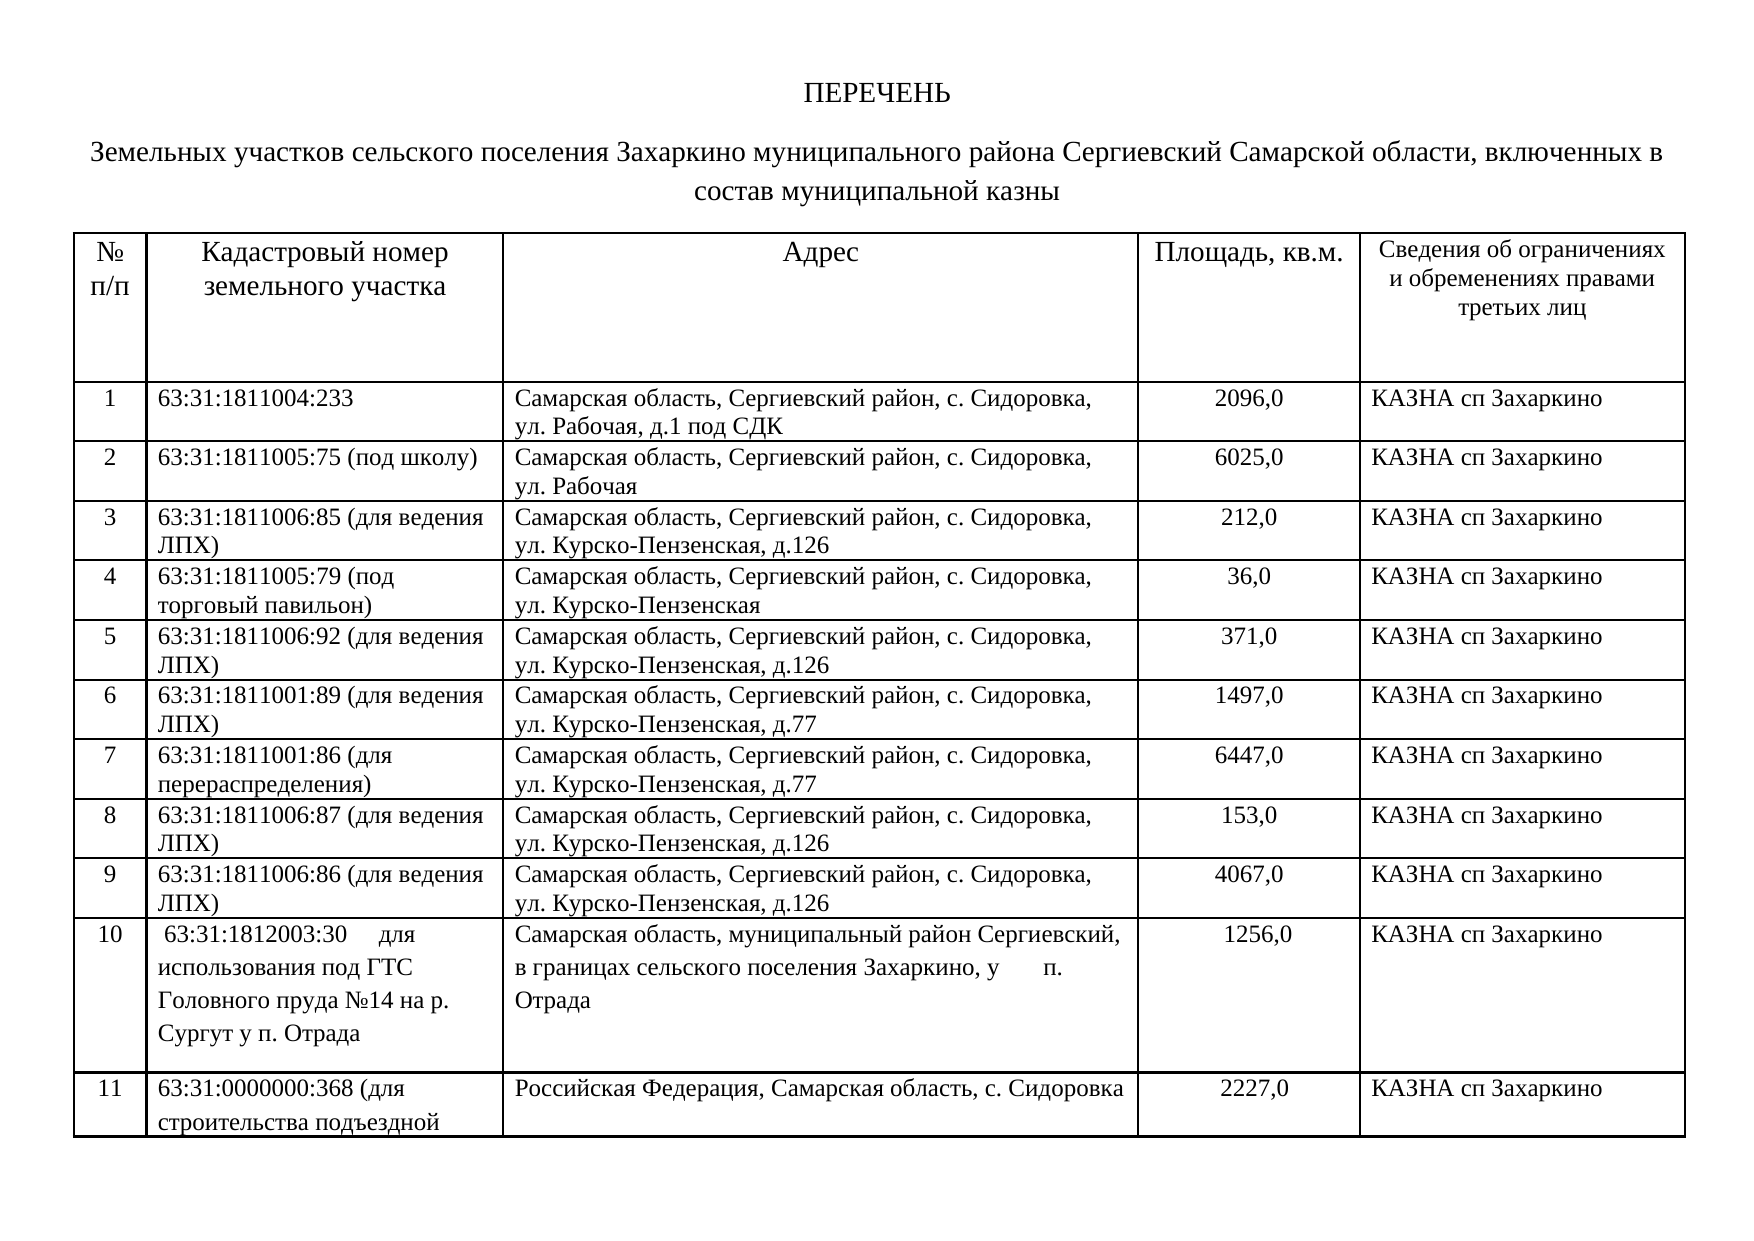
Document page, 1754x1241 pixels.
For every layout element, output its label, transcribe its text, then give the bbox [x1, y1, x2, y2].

table_cell 10 [75, 919, 145, 1071]
table_cell КАЗНА сп Захаркино [1361, 442, 1684, 500]
table_cell 2227,0 [1139, 1074, 1359, 1135]
table_cell КАЗНА сп Захаркино [1361, 1074, 1684, 1135]
table_cell Самарская область, Сергиевский район, с. Сидоровка, ул. Рабочая, д.1 под СДК [504, 383, 1137, 440]
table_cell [148, 1074, 502, 1135]
table_cell 9 [75, 859, 145, 917]
table_cell 6025,0 [1139, 442, 1359, 500]
table_cell 63:31:1811006:85 (для ведения ЛПХ) [148, 502, 502, 559]
table_cell КАЗНА сп Захаркино [1361, 859, 1684, 917]
table_cell 63:31:1811001:89 (для ведения ЛПХ) [148, 681, 502, 738]
table_cell 63:31:1811006:86 (для ведения ЛПХ) [148, 859, 502, 917]
table_cell КАЗНА сп Захаркино [1361, 681, 1684, 738]
table_cell Самарская область, Сергиевский район, с. Сидоровка, ул. Курско-Пензенская, д.126 [504, 859, 1137, 917]
table_cell Самарская область, муниципальный район Сергиевский, в границах сельского поселения Захаркино, у п. Отрада [504, 919, 1137, 1071]
table_cell Самарская область, Сергиевский район, с. Сидоровка, ул. Курско-Пензенская, д.77 [504, 681, 1137, 738]
text Земельных участков сельского поселения Захаркино муниципального района Сергиевский Самарской области, включенных в состав муниципальной казны [75, 134, 1679, 206]
table_cell 63:31:1811005:75 (под школу) [148, 442, 502, 500]
table_header Кадастровый номер земельного участка [148, 234, 502, 381]
table_cell Самарская область, Сергиевский район, с. Сидоровка, ул. Курско-Пензенская, д.126 [504, 621, 1137, 678]
table_cell Самарская область, Сергиевский район, с. Сидоровка, ул. Курско-Пензенская, д.126 [504, 502, 1137, 559]
table_cell 7 [75, 740, 145, 798]
table_cell КАЗНА сп Захаркино [1361, 383, 1684, 440]
table_cell 371,0 [1139, 621, 1359, 678]
table_cell 212,0 [1139, 502, 1359, 559]
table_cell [504, 1074, 1137, 1135]
table_cell КАЗНА сп Захаркино [1361, 621, 1684, 678]
table_cell 36,0 [1139, 561, 1359, 619]
table_header № п/п [75, 234, 145, 381]
table_cell КАЗНА сп Захаркино [1361, 740, 1684, 798]
table_cell КАЗНА сп Захаркино [1361, 800, 1684, 857]
table_header Сведения об ограничениях и обременениях правами третьих лиц [1361, 234, 1684, 381]
table_cell 4067,0 [1139, 859, 1359, 917]
table_cell 63:31:1812003:30 для использования под ГТС Головного пруда №14 на р. Сургут у п. Отрада [148, 919, 502, 1071]
table_cell 11 [75, 1074, 145, 1135]
table_cell 1497,0 [1139, 681, 1359, 738]
table_cell Самарская область, Сергиевский район, с. Сидоровка, ул. Курско-Пензенская, д.126 [504, 800, 1137, 857]
table_header Адрес [504, 234, 1137, 381]
text ПЕРЕЧЕНЬ [75, 75, 1679, 108]
table_cell КАЗНА сп Захаркино [1361, 561, 1684, 619]
table_cell Самарская область, Сергиевский район, с. Сидоровка, ул. Курско-Пензенская [504, 561, 1137, 619]
table_cell 63:31:1811004:233 [148, 383, 502, 440]
table_cell 63:31:1811005:79 (под торговый павильон) [148, 561, 502, 619]
table_cell 6447,0 [1139, 740, 1359, 798]
table_cell 63:31:1811006:92 (для ведения ЛПХ) [148, 621, 502, 678]
table_cell 5 [75, 621, 145, 678]
table_cell 4 [75, 561, 145, 619]
table_cell 63:31:1811006:87 (для ведения ЛПХ) [148, 800, 502, 857]
table_cell 1256,0 [1139, 919, 1359, 1071]
table_cell 153,0 [1139, 800, 1359, 857]
table_cell КАЗНА сп Захаркино [1361, 502, 1684, 559]
table_cell 1 [75, 383, 145, 440]
table_cell 8 [75, 800, 145, 857]
table_cell 2 [75, 442, 145, 500]
table_header Площадь, кв.м. [1139, 234, 1359, 381]
table_cell 3 [75, 502, 145, 559]
table_cell КАЗНА сп Захаркино [1361, 919, 1684, 1071]
table_cell 6 [75, 681, 145, 738]
table_cell Самарская область, Сергиевский район, с. Сидоровка, ул. Рабочая [504, 442, 1137, 500]
table_cell 63:31:1811001:86 (для перераспределения) [148, 740, 502, 798]
table_cell 2096,0 [1139, 383, 1359, 440]
table_cell Самарская область, Сергиевский район, с. Сидоровка, ул. Курско-Пензенская, д.77 [504, 740, 1137, 798]
